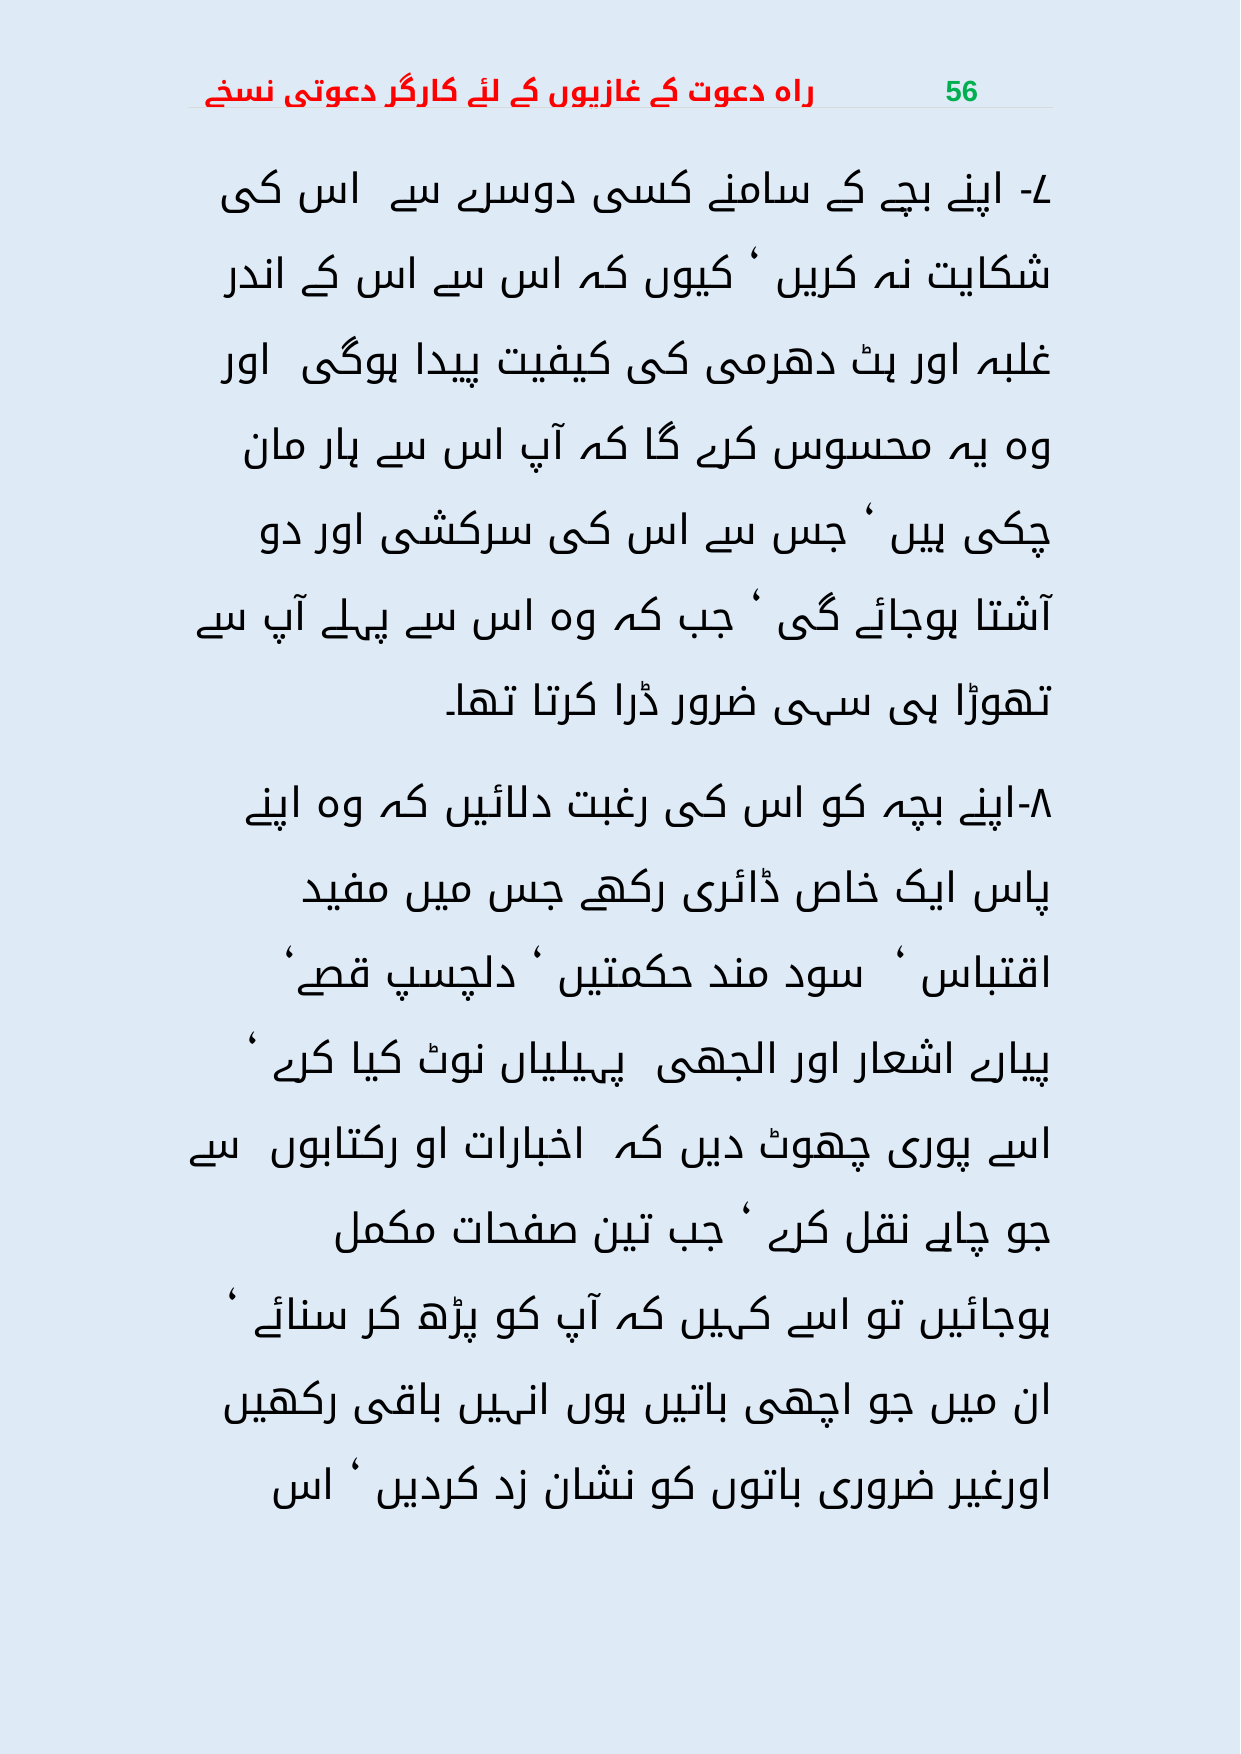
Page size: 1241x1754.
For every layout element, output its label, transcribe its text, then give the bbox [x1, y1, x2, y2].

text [187, 764, 1053, 1525]
text ۷- اپنے بچے کے سامنے کسی دوسرے سے اس کی شکایت نہ کریں ‘ کیوں کہ اس سے اس کے اندر غلبہ اور ہٹ دھرمی کی کیفیت پیدا ہوگی اور وہ یہ محسوس کرے گا کہ آپ اس سے ہار مان چکی ہیں ‘ جس سے اس کی سرکشی اور دو آشتا ہوجائے گی ‘ جب کہ وہ اس سے پہلے آپ سے تھوڑا ہی سہی ضرور ڈرا کرتا تھا۔ [187, 150, 1053, 741]
